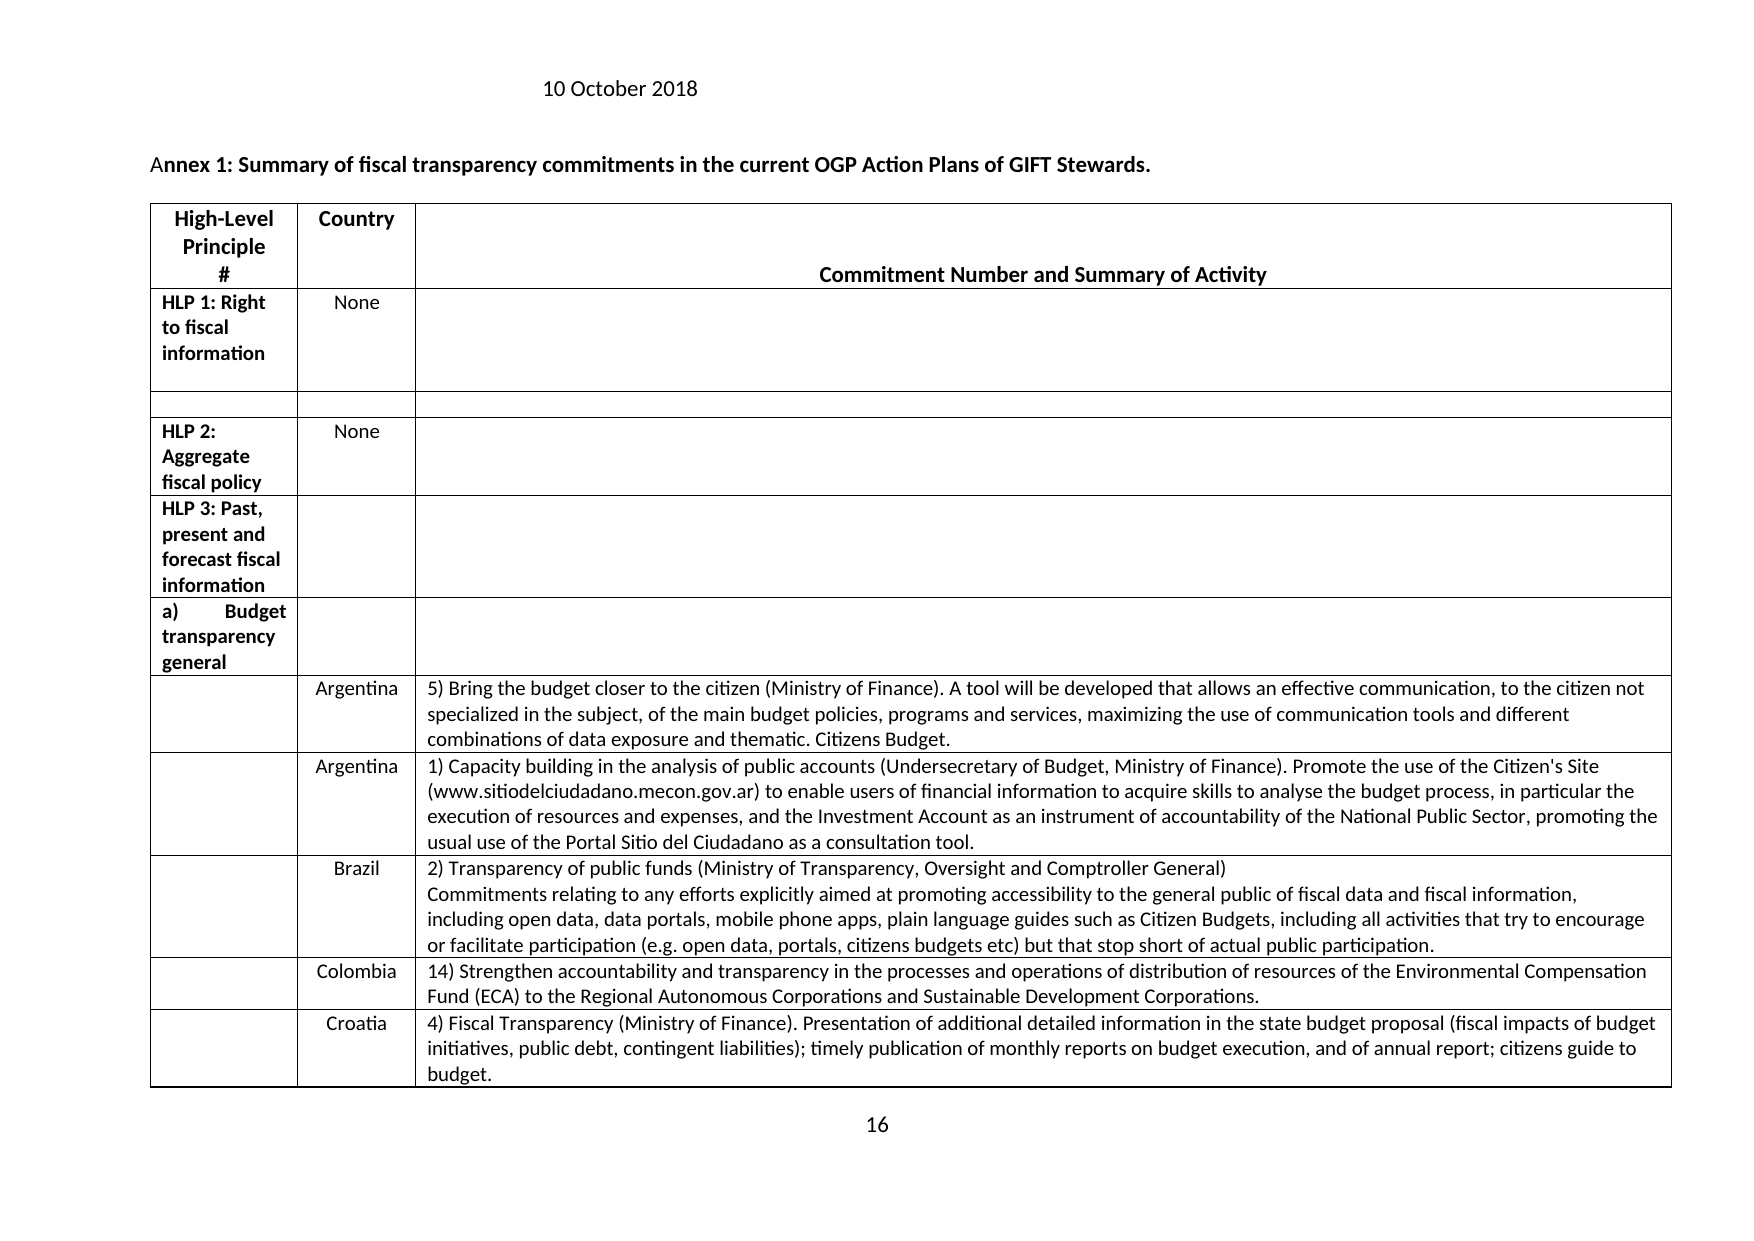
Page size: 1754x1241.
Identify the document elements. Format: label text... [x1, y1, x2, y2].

table_cell 1) Capacity building in the analysis of public accounts (Undersecretary of Budget, Ministry of Finance). Promote the use of the Citizen's Site (www.sitiodelciudadano.mecon.gov.ar) to enable users of financial information to acquire skills to analyse the budget process, in particular the execution of resources and expenses, and the Investment Account as an instrument of accountability of the National Public Sector, promoting the usual use of the Portal Sitio del Ciudadano as a consultation tool. [416, 753, 1671, 854]
table_cell [298, 496, 415, 597]
table_cell [298, 598, 415, 674]
table_cell [151, 1010, 297, 1086]
table_cell [416, 392, 1671, 417]
table_cell HLP 2: Aggregate fiscal policy [151, 418, 297, 494]
table_cell [151, 753, 297, 854]
table_cell Colombia [298, 958, 415, 1009]
table_cell 5) Bring the budget closer to the citizen (Ministry of Finance). A tool will be developed that allows an effective communication, to the citizen not specialized in the subject, of the main budget policies, programs and services, maximizing the use of communication tools and different combinations of data exposure and thematic. Citizens Budget. [416, 676, 1671, 752]
table_cell [151, 856, 297, 957]
table_cell [416, 598, 1671, 674]
table_header Commitment Number and Summary of Activity [416, 204, 1671, 288]
table_cell Argentina [298, 753, 415, 854]
table_cell [416, 496, 1671, 597]
table_cell 4) Fiscal Transparency (Ministry of Finance). Presentation of additional detailed information in the state budget proposal (fiscal impacts of budget initiatives, public debt, contingent liabilities); timely publication of monthly reports on budget execution, and of annual report; citizens guide to budget. [416, 1010, 1671, 1086]
table_cell Croatia [298, 1010, 415, 1086]
table_cell None [298, 418, 415, 494]
table_cell [416, 418, 1671, 494]
table_cell HLP 3: Past, present and forecast fiscal information [151, 496, 297, 597]
table_cell HLP 1: Right to fiscal information [151, 289, 297, 391]
table_cell a) Budget transparency general [151, 598, 297, 674]
text Annex 1: Summary of fiscal transparency commitments in the current OGP Action Plans of GIFT Stewards. [150, 150, 1604, 178]
table_cell [151, 958, 297, 1009]
table_cell 14) Strengthen accountability and transparency in the processes and operations of distribution of resources of the Environmental Compensation Fund (ECA) to the Regional Autonomous Corporations and Sustainable Development Corporations. [416, 958, 1671, 1009]
table_cell 2) Transparency of public funds (Ministry of Transparency, Oversight and Comptroller General) Commitments relating to any efforts explicitly aimed at promoting accessibility to the general public of fiscal data and fiscal information, including open data, data portals, mobile phone apps, plain language guides such as Citizen Budgets, including all activities that try to encourage or facilitate participation (e.g. open data, portals, citizens budgets etc) but that stop short of actual public participation. [416, 856, 1671, 957]
table_header High-Level Principle # [151, 204, 297, 288]
table_cell [151, 676, 297, 752]
table_header Country [298, 204, 415, 288]
table_cell Brazil [298, 856, 415, 957]
table_cell None [298, 289, 415, 391]
table_cell [151, 392, 297, 417]
table_cell [416, 289, 1671, 391]
table_cell Argentina [298, 676, 415, 752]
table_cell [298, 392, 415, 417]
